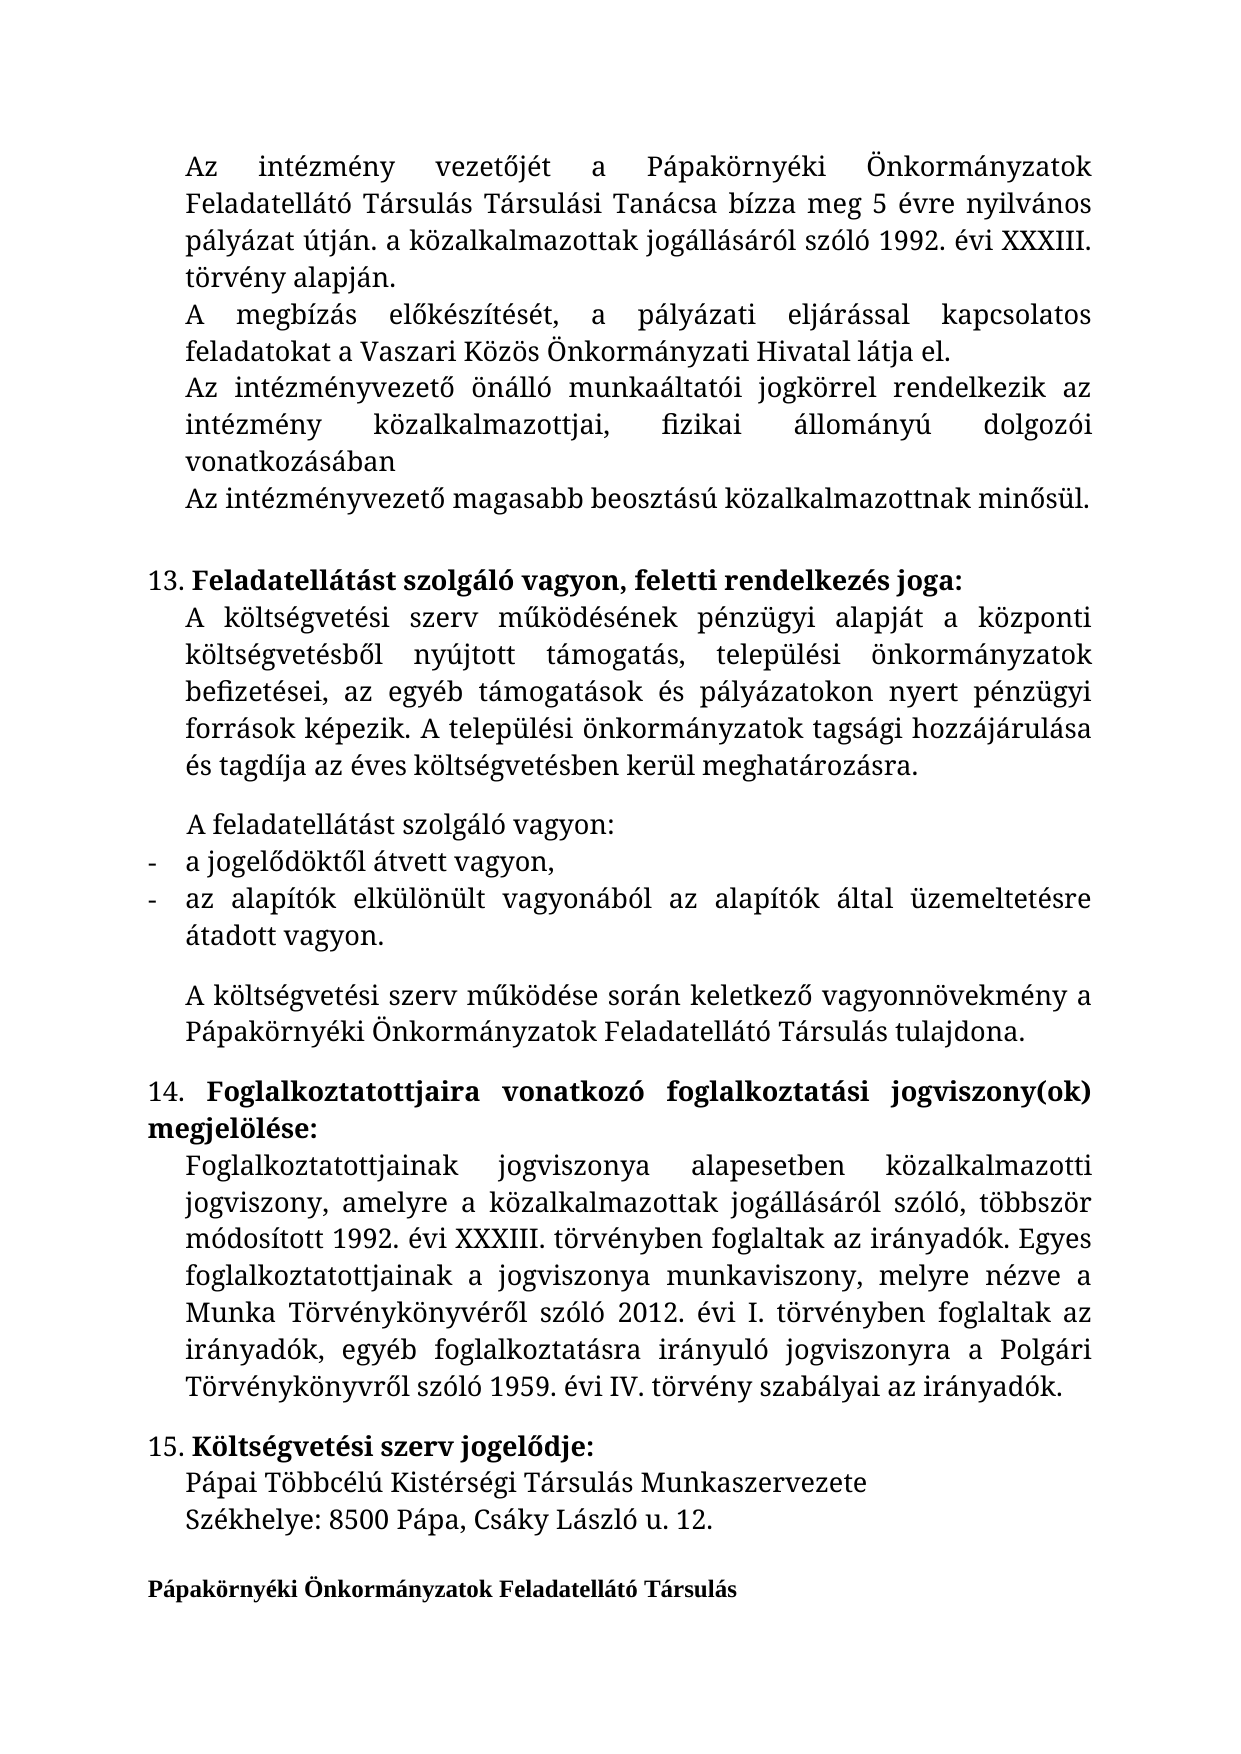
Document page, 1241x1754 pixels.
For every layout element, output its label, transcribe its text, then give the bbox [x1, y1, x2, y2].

text Pápakörnyéki Önkormányzatok Feladatellátó Társulás [148, 1574, 1093, 1603]
text A költségvetési szerv működése során keletkező vagyonnövekmény a Pápakörnyéki Önkormányzatok Feladatellátó Társulás tulajdona. [185, 976, 1093, 1050]
text A feladatellátást szolgáló vagyon: [185, 806, 1093, 843]
text Az intézményvezető önálló munkaáltatói jogkörrel rendelkezik az intézmény közalkalmazottjai, fizikai állományú dolgozói vonatkozásában [111, 369, 1093, 479]
list az alapítók elkülönült vagyonából az alapítók által üzemeltetésre átadott vagyon. [148, 879, 1093, 953]
text A költségvetési szerv működésének pénzügyi alapját a központi költségvetésből nyújtott támogatás, települési önkormányzatok befizetései, az egyéb támogatások és pályázatokon nyert pénzügyi források képezik. A települési önkormányzatok tagsági hozzájárulása és tagdíja az éves költségvetésben kerül meghatározásra. [185, 599, 1093, 783]
text Az intézmény vezetőjét a Pápakörnyéki Önkormányzatok Feladatellátó Társulás Társulási Tanácsa bízza meg 5 évre nyilvános pályázat útján. a közalkalmazottak jogállásáról szóló 1992. évi XXXIII. törvény alapján. [185, 148, 1093, 295]
text 14. Foglalkoztatottjaira vonatkozó foglalkoztatási jogviszony(ok) megjelölése: [148, 1072, 1093, 1146]
text Az intézményvezető magasabb beosztású közalkalmazottnak minősül. [111, 479, 1093, 516]
text Székhelye: 8500 Pápa, Csáky László u. 12. [185, 1501, 1093, 1538]
list a jogelődöktől átvett vagyon, [148, 843, 1093, 879]
text 15. Költségvetési szerv jogelődje: [148, 1427, 1093, 1464]
text Foglalkoztatottjainak jogviszonya alapesetben közalkalmazotti jogviszony, amelyre a közalkalmazottak jogállásáról szóló, többször módosított 1992. évi XXXIII. törvényben foglaltak az irányadók. Egyes foglalkoztatottjainak a jogviszonya munkaviszony, melyre nézve a Munka Törvénykönyvéről szóló 2012. évi I. törvényben foglaltak az irányadók, egyéb foglalkoztatásra irányuló jogviszonyra a Polgári Törvénykönyvről szóló 1959. évi IV. törvény szabályai az irányadók. [185, 1146, 1093, 1404]
text A megbízás előkészítését, a pályázati eljárással kapcsolatos feladatokat a Vaszari Közös Önkormányzati Hivatal látja el. [185, 295, 1093, 369]
text Pápai Többcélú Kistérségi Társulás Munkaszervezete [148, 1464, 1093, 1501]
text 13. Feladatellátást szolgáló vagyon, feletti rendelkezés joga: [148, 562, 1093, 599]
